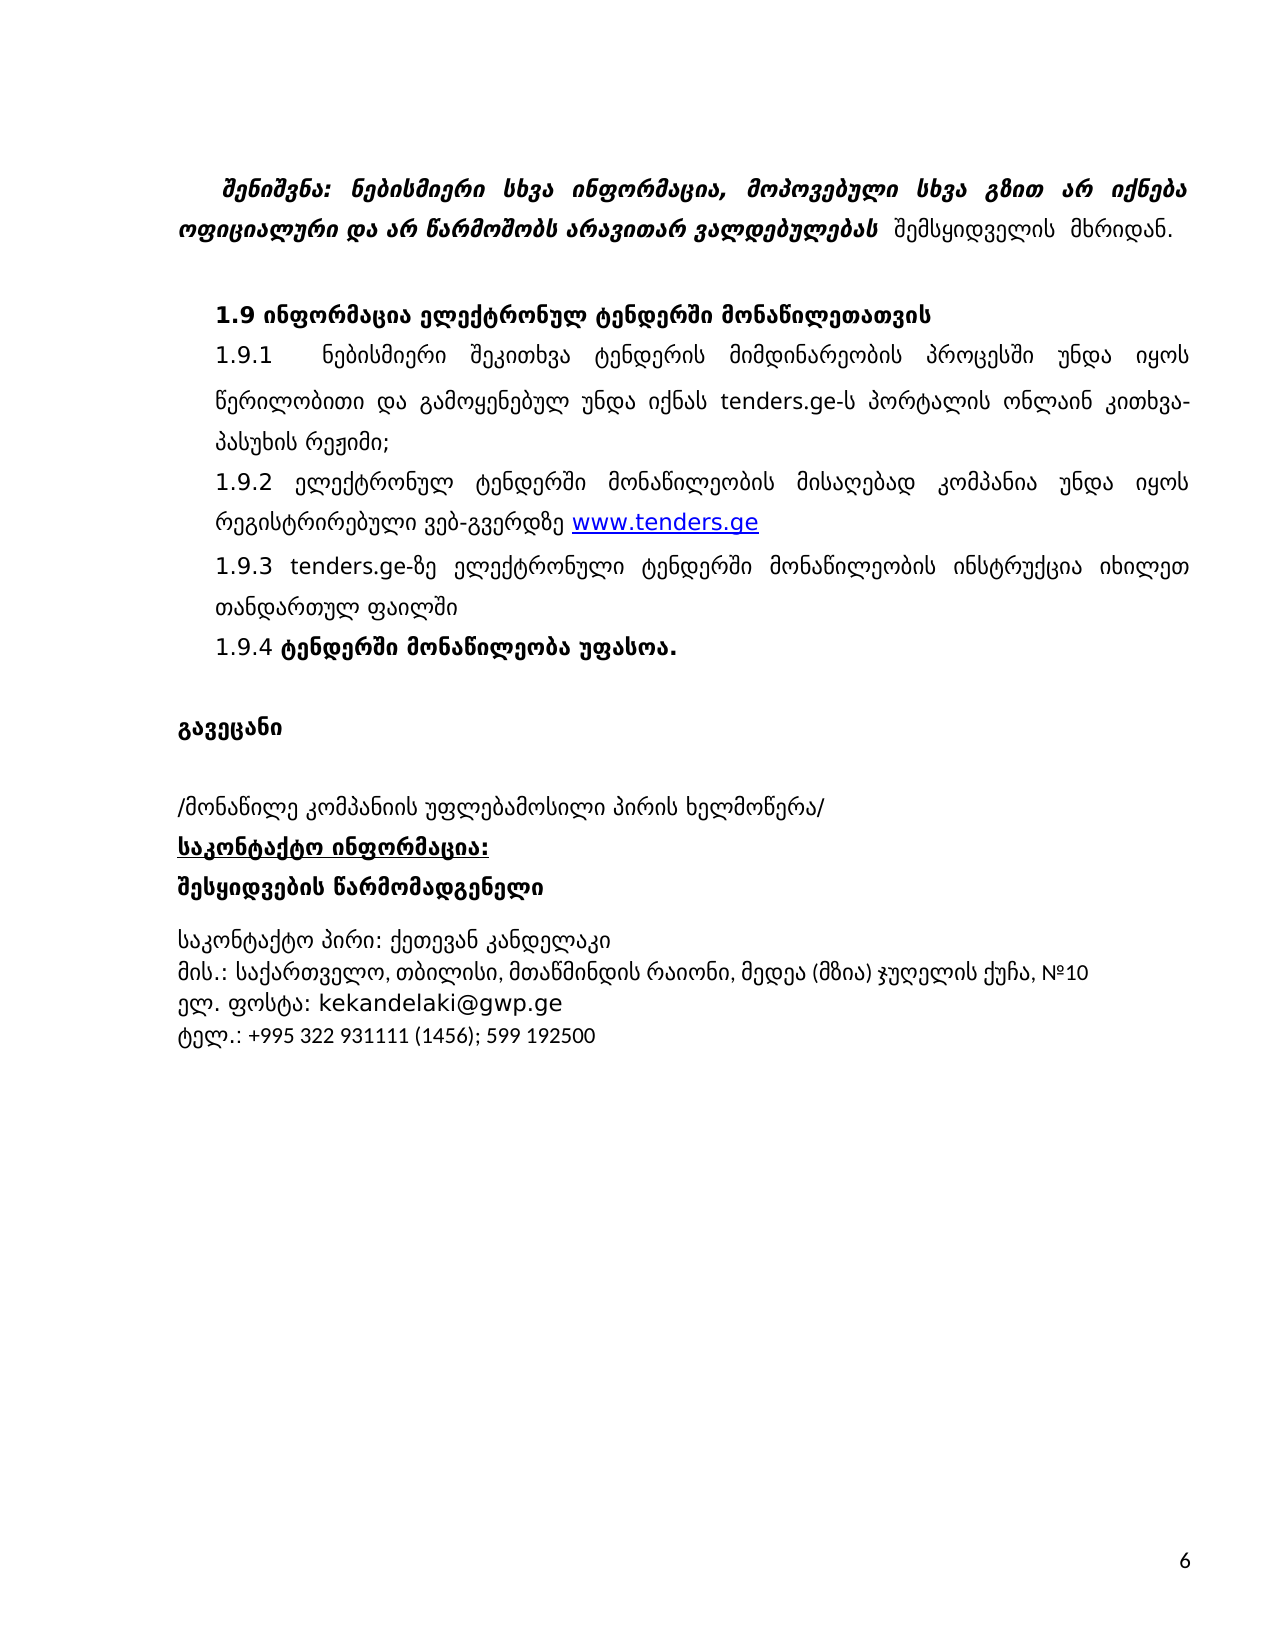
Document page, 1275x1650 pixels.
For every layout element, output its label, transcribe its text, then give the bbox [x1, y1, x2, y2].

text ელ. ფოსტა: kekandelaki@gwp.ge [177, 990, 1191, 1017]
text /მონაწილე კომპანიის უფლებამოსილი პირის ხელმოწერა/ [177, 794, 1191, 821]
text გავეცანი [177, 714, 1191, 741]
text 1.9.4 ტენდერში მონაწილეობა უფასოა. [215, 634, 1191, 661]
text 1.9 ინფორმაცია ელექტრონულ ტენდერში მონაწილეთათვის [215, 303, 1191, 329]
text მის.: საქართველო, თბილისი, მთაწმინდის რაიონი, მედეა (მზია) ჯუღელის ქუჩა, №10 [177, 958, 1191, 986]
text შენიშვნა: ნებისმიერი სხვა ინფორმაცია, მოპოვებული სხვა გზით არ იქნება ოფიციალური და არ წარმოშობს არავითარ ვალდებულებას შემსყიდველის მხრიდან. [177, 176, 1191, 242]
text ტელ.: +995 322 931111 (1456); 599 192500 [177, 1021, 1191, 1049]
text შესყიდვების წარმომადგენელი [177, 874, 1191, 901]
text 1.9.3 tenders.ge-ზე ელექტრონული ტენდერში მონაწილეობის ინსტრუქცია იხილეთ თანდართულ ფაილში [215, 549, 1191, 621]
text 1.9.1 ნებისმიერი შეკითხვა ტენდერის მიმდინარეობის პროცესში უნდა იყოს წერილობითი და გამოყენებულ უნდა იქნას tenders.ge-ს პორტალის ონლაინ კითხვა-პასუხის რეჟიმი; [215, 343, 1191, 456]
text 1.9.2 ელექტრონულ ტენდერში მონაწილეობის მისაღებად კომპანია უნდა იყოს რეგისტრირებული ვებ-გვერდზე www.tenders.ge [215, 469, 1191, 536]
text საკონტაქტო პირი: ქეთევან კანდელაკი [177, 927, 1191, 954]
text საკონტაქტო ინფორმაცია: [177, 834, 1191, 861]
